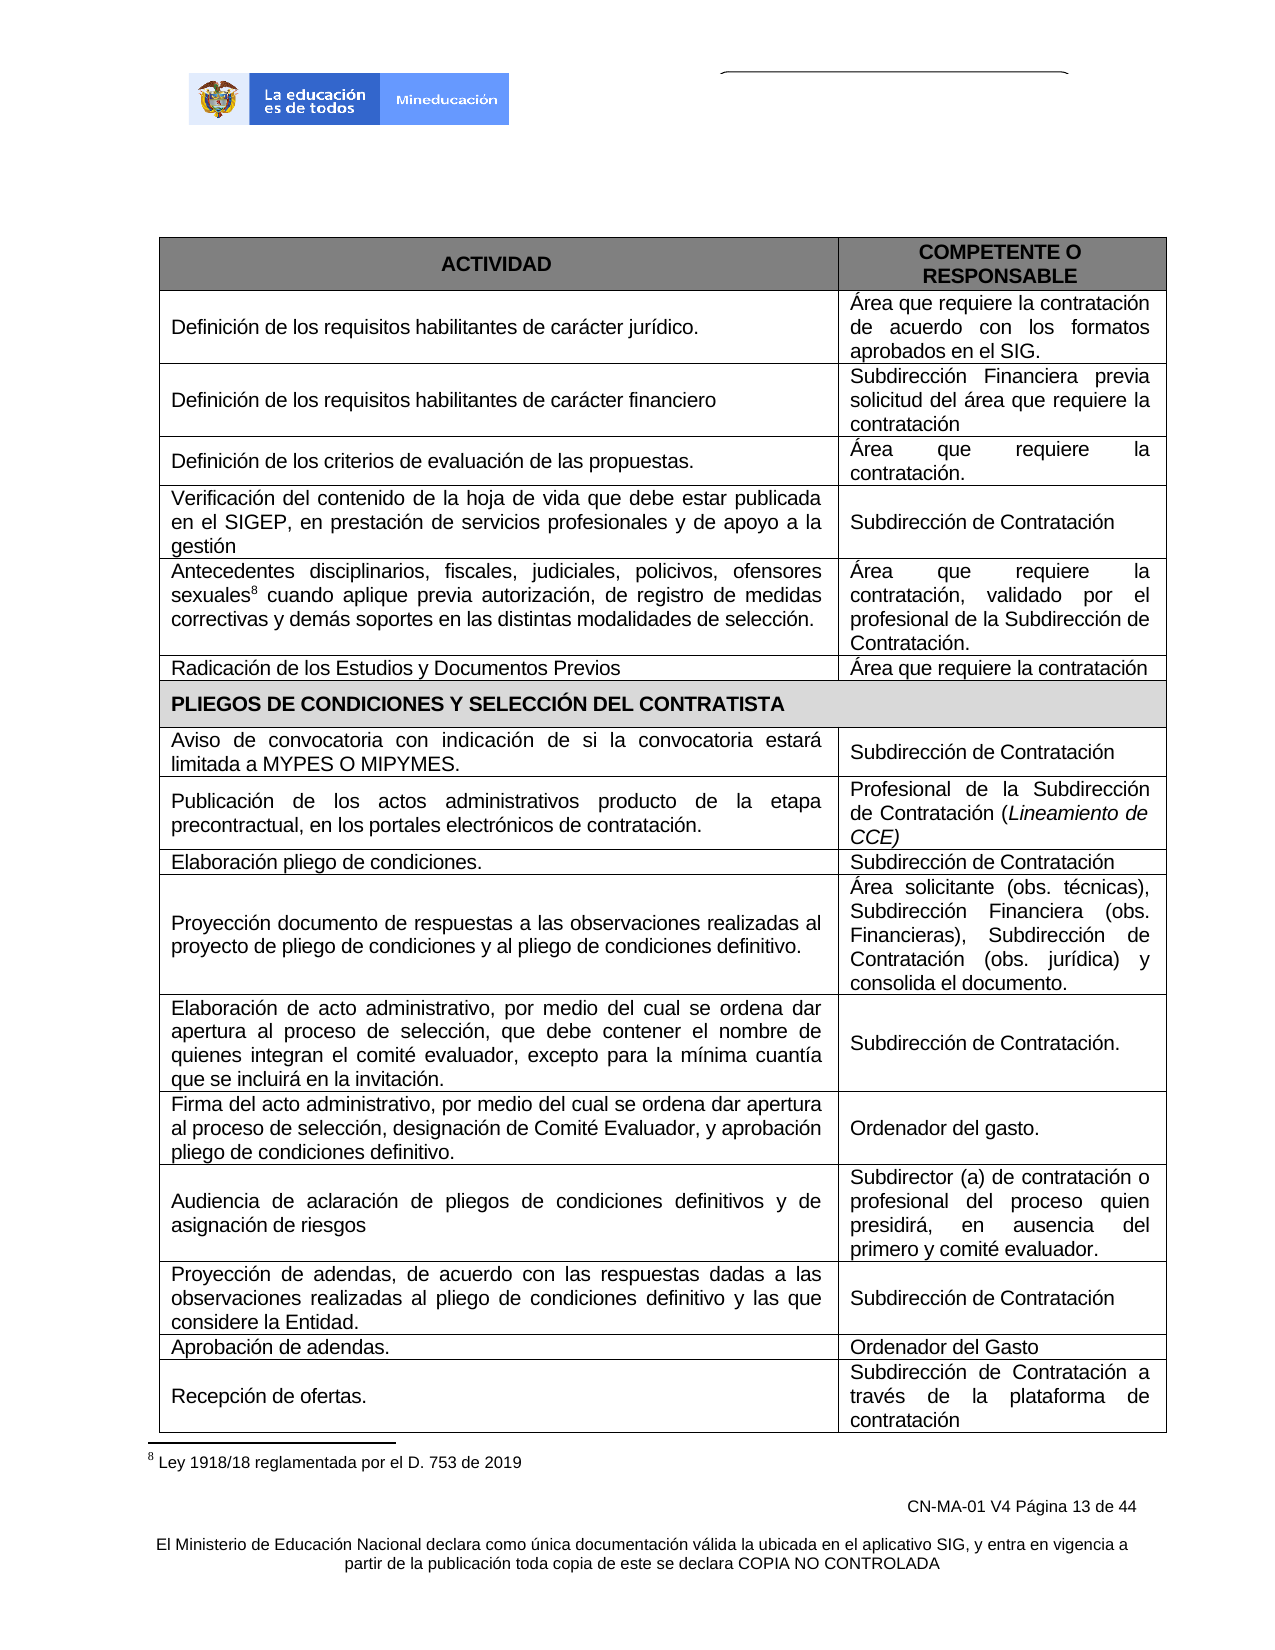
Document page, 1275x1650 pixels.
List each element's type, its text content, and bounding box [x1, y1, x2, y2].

table_cell Subdirección Financiera previa solicitud del área que requiere la contratación [839, 364, 1166, 436]
table_cell Definición de los requisitos habilitantes de carácter financiero [160, 364, 838, 436]
table_cell Área solicitante (obs. técnicas), Subdirección Financiera (obs. Financieras), Subdirección de Contratación (obs. jurídica) y consolida el documento. [839, 875, 1166, 994]
table_cell Subdirección de Contratación [839, 486, 1166, 558]
table_header COMPETENTE O RESPONSABLE [839, 238, 1166, 290]
table_cell Área que requiere la contratación [839, 656, 1166, 680]
table_cell Subdirección de Contratación [839, 850, 1166, 873]
table_cell Área que requiere la contratación, validado por el profesional de la Subdirección de Contratación. [839, 559, 1166, 655]
table_header ACTIVIDAD [160, 238, 838, 290]
table_cell Profesional de la Subdirección de Contratación (Lineamiento de CCE) [839, 777, 1166, 848]
table_cell Subdirector (a) de contratación o profesional del proceso quien presidirá, en ausencia del primero y comité evaluador. [839, 1165, 1166, 1261]
table_cell Firma del acto administrativo, por medio del cual se ordena dar apertura al proceso de selección, designación de Comité Evaluador, y aprobación pliego de condiciones definitivo. [160, 1092, 838, 1164]
picture [187, 73, 509, 124]
table_cell Elaboración pliego de condiciones. [160, 850, 838, 873]
table_cell Área que requiere la contratación de acuerdo con los formatos aprobados en el SIG. [839, 291, 1166, 363]
table_cell Radicación de los Estudios y Documentos Previos [160, 656, 838, 680]
table_cell Publicación de los actos administrativos producto de la etapa precontractual, en los portales electrónicos de contratación. [160, 777, 838, 848]
table_cell Recepción de ofertas. [160, 1360, 838, 1432]
table_cell Proyección de adendas, de acuerdo con las respuestas dadas a las observaciones realizadas al pliego de condiciones definitivo y las que considere la Entidad. [160, 1262, 838, 1334]
table_cell Subdirección de Contratación. [839, 995, 1166, 1091]
table_cell Audiencia de aclaración de pliegos de condiciones definitivos y de asignación de riesgos [160, 1165, 838, 1261]
table_cell Subdirección de Contratación [839, 1262, 1166, 1334]
table_cell Subdirección de Contratación [839, 728, 1166, 776]
table_cell Antecedentes disciplinarios, fiscales, judiciales, policivos, ofensores sexuales cuando aplique previa autorización, de registro de medidas correctivas y demás soportes en las distintas modalidades de selección. [160, 559, 838, 655]
table_cell Aviso de convocatoria con indicación de si la convocatoria estará limitada a MYPES O MIPYMES. [160, 728, 838, 776]
table_cell Ordenador del Gasto [839, 1335, 1166, 1359]
table_cell Definición de los requisitos habilitantes de carácter jurídico. [160, 291, 838, 363]
table_cell Subdirección de Contratación a través de la plataforma de contratación [839, 1360, 1166, 1432]
table_cell Proyección documento de respuestas a las observaciones realizadas al proyecto de pliego de condiciones y al pliego de condiciones definitivo. [160, 875, 838, 994]
table_cell Área que requiere la contratación. [839, 437, 1166, 485]
table_cell Ordenador del gasto. [839, 1092, 1166, 1164]
table_cell Elaboración de acto administrativo, por medio del cual se ordena dar apertura al proceso de selección, que debe contener el nombre de quienes integran el comité evaluador, excepto para la mínima cuantía que se incluirá en la invitación. [160, 995, 838, 1091]
table_cell Definición de los criterios de evaluación de las propuestas. [160, 437, 838, 485]
table_cell Aprobación de adendas. [160, 1335, 838, 1359]
table_cell Verificación del contenido de la hoja de vida que debe estar publicada en el SIGEP, en prestación de servicios profesionales y de apoyo a la gestión [160, 486, 838, 558]
table_cell PLIEGOS DE CONDICIONES Y SELECCIÓN DEL CONTRATISTA [160, 681, 1166, 727]
